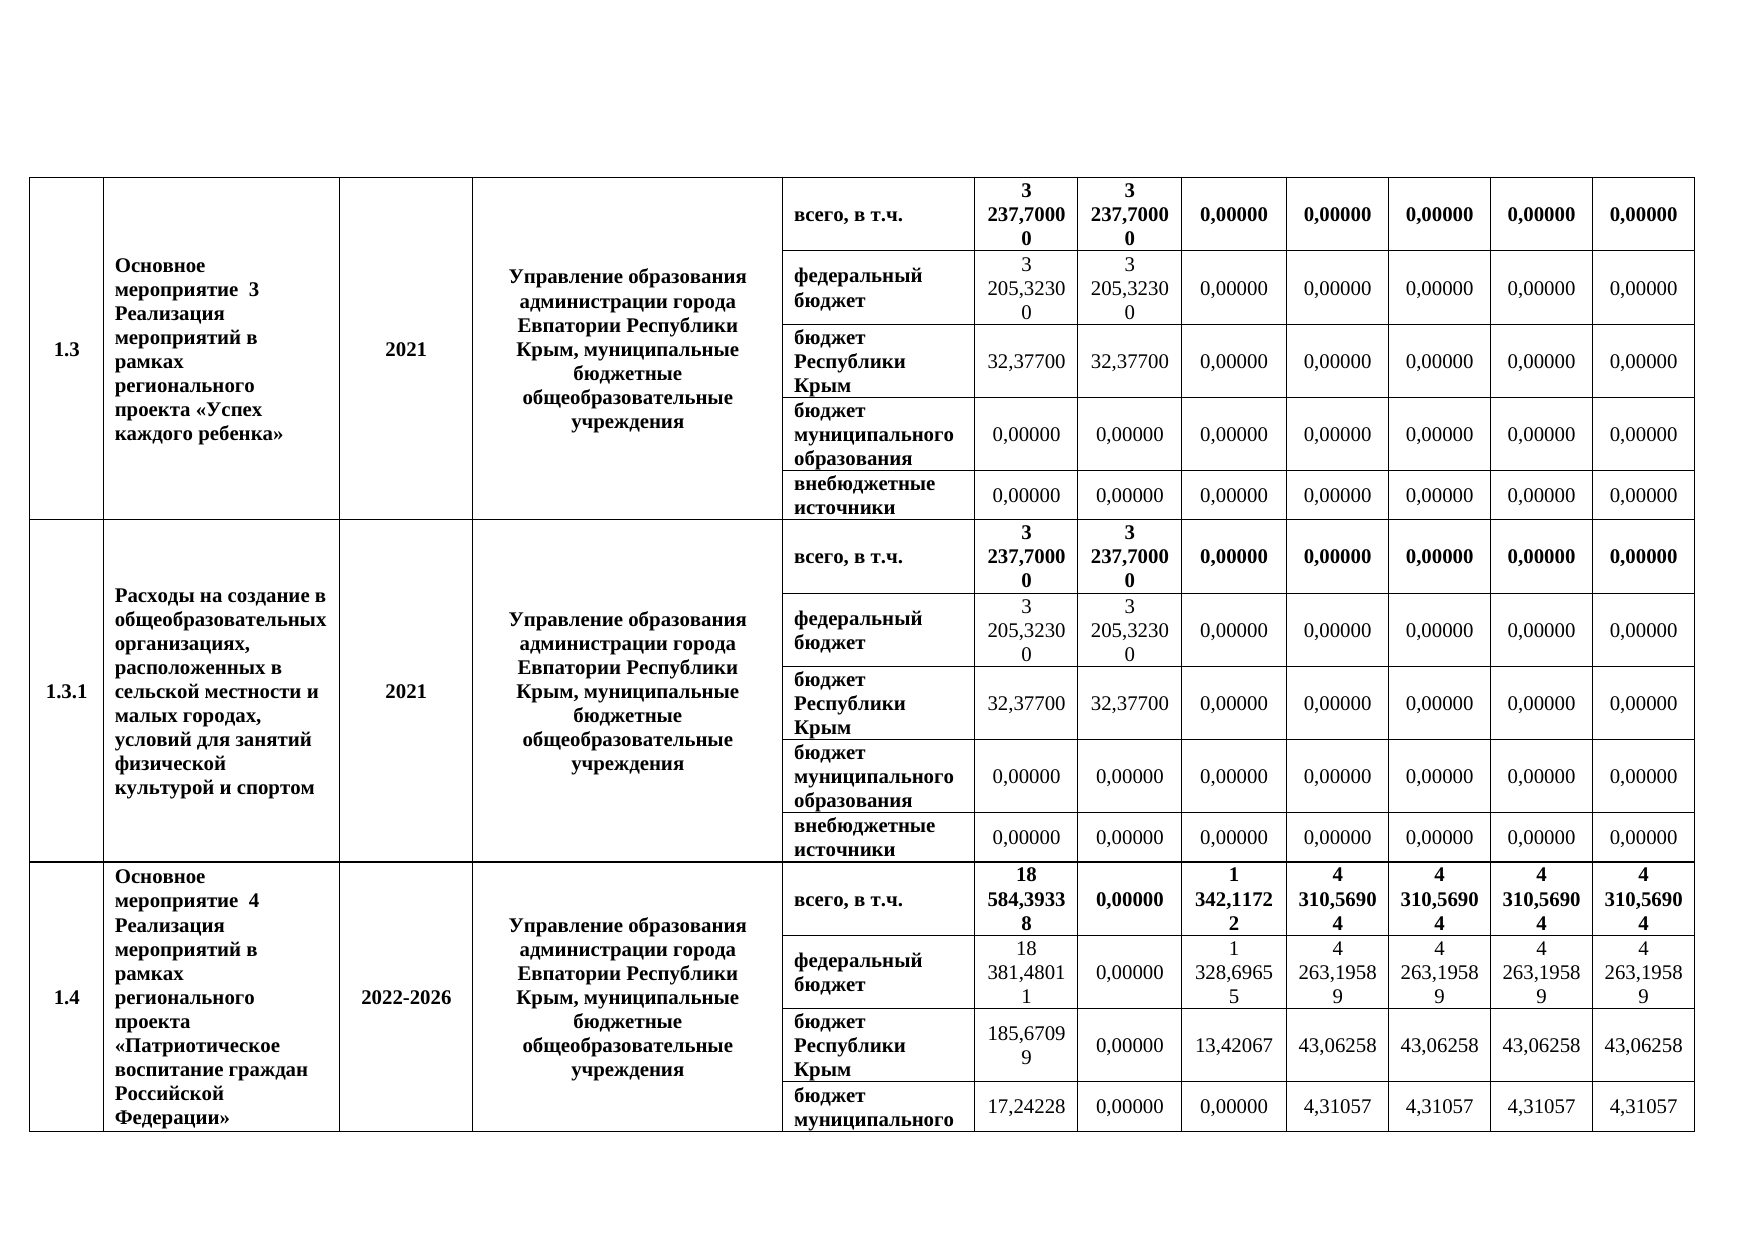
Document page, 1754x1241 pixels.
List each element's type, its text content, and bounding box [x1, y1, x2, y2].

table_cell 0,00000 [1593, 398, 1694, 470]
table_cell 4 263,19589 [1287, 936, 1388, 1008]
table_cell 43,06258 [1389, 1009, 1490, 1081]
table_cell 0,00000 [1078, 1009, 1181, 1081]
table_cell 0,00000 [1593, 178, 1694, 250]
table_cell 3 205,32300 [975, 251, 1077, 324]
table_cell 4 310,56904 [1389, 863, 1490, 934]
table_cell 3 237,70000 [975, 520, 1077, 592]
table_cell 0,00000 [1593, 325, 1694, 397]
table_cell 0,00000 [1182, 667, 1286, 739]
table_cell внебюджетные источники [783, 471, 974, 519]
table_cell 4 310,56904 [1593, 863, 1694, 934]
table_cell 4,31057 [1287, 1082, 1388, 1131]
table_cell 0,00000 [1182, 813, 1286, 861]
table_cell 0,00000 [1078, 471, 1181, 519]
table_cell всего, в т.ч. [783, 863, 974, 934]
table_cell Управление образования администрации города Евпатории Республики Крым, муниципальные бюджетные общеобразовательные учреждения [473, 520, 782, 861]
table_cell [783, 1082, 974, 1131]
table_cell 1.4 [30, 863, 103, 1131]
table_cell 0,00000 [1491, 667, 1592, 739]
table_cell внебюджетные источники [783, 813, 974, 861]
table_cell 0,00000 [1389, 398, 1490, 470]
table_cell 4,31057 [1593, 1082, 1694, 1131]
table_cell 0,00000 [1593, 594, 1694, 666]
table_cell 17,24228 [975, 1082, 1077, 1131]
table_cell 0,00000 [1389, 471, 1490, 519]
table_cell 0,00000 [975, 398, 1077, 470]
table_cell 3 205,32300 [1078, 251, 1181, 324]
table_cell 32,37700 [1078, 667, 1181, 739]
table_cell 18 584,39338 [975, 863, 1077, 934]
table_cell 0,00000 [1389, 740, 1490, 812]
table_cell бюджет муниципального образования [783, 740, 974, 812]
table_cell 3 205,32300 [975, 594, 1077, 666]
table_cell 0,00000 [1389, 325, 1490, 397]
table_cell 13,42067 [1182, 1009, 1286, 1081]
table_cell 1 328,69655 [1182, 936, 1286, 1008]
table_cell федеральный бюджет [783, 594, 974, 666]
table_cell 18 381,48011 [975, 936, 1077, 1008]
table_cell бюджет Республики Крым [783, 667, 974, 739]
table_cell 0,00000 [1287, 325, 1388, 397]
table_cell 3 237,70000 [1078, 520, 1181, 592]
table_cell 43,06258 [1491, 1009, 1592, 1081]
table_cell 0,00000 [1078, 863, 1181, 934]
table_cell 0,00000 [1491, 594, 1592, 666]
table_cell 0,00000 [1182, 740, 1286, 812]
table_cell 32,37700 [975, 667, 1077, 739]
table_cell 0,00000 [1182, 594, 1286, 666]
table_cell 4 310,56904 [1287, 863, 1388, 934]
table_cell 0,00000 [1182, 520, 1286, 592]
table_cell 0,00000 [1491, 251, 1592, 324]
table_cell 0,00000 [1593, 520, 1694, 592]
table_cell 1.3 [30, 178, 103, 519]
table_cell 4,31057 [1491, 1082, 1592, 1131]
table_cell всего, в т.ч. [783, 178, 974, 250]
table_cell 0,00000 [1593, 667, 1694, 739]
table_cell 0,00000 [1491, 178, 1592, 250]
table_cell Управление образования администрации города Евпатории Республики Крым, муниципальные бюджетные общеобразовательные учреждения [473, 863, 782, 1131]
table_cell 0,00000 [1182, 178, 1286, 250]
table_cell 0,00000 [1287, 471, 1388, 519]
table_cell Основное мероприятие 4 Реализация мероприятий в рамках регионального проекта «Патриотическое воспитание граждан Российской Федерации» [104, 863, 339, 1131]
table_cell 0,00000 [975, 813, 1077, 861]
table_cell 0,00000 [1078, 740, 1181, 812]
table_cell 32,37700 [975, 325, 1077, 397]
table_cell 0,00000 [1491, 325, 1592, 397]
table_cell Расходы на создание в общеобразовательных организациях, расположенных в сельской местности и малых городах, условий для занятий физической культурой и спортом [104, 520, 339, 861]
table_cell 0,00000 [1078, 398, 1181, 470]
table_cell федеральный бюджет [783, 936, 974, 1008]
table_cell 4 263,19589 [1389, 936, 1490, 1008]
table_cell 0,00000 [1389, 594, 1490, 666]
table_cell 0,00000 [1287, 667, 1388, 739]
table_cell федеральный бюджет [783, 251, 974, 324]
table_cell 0,00000 [1078, 813, 1181, 861]
table_cell 43,06258 [1287, 1009, 1388, 1081]
table_cell 0,00000 [1389, 251, 1490, 324]
table_cell 3 237,70000 [1078, 178, 1181, 250]
table_cell 0,00000 [1182, 398, 1286, 470]
table_cell 0,00000 [1182, 471, 1286, 519]
table_cell 0,00000 [1389, 813, 1490, 861]
table_cell бюджет Республики Крым [783, 1009, 974, 1081]
table_cell 0,00000 [1078, 936, 1181, 1008]
table_cell 0,00000 [1287, 740, 1388, 812]
table_cell 0,00000 [1491, 398, 1592, 470]
table_cell 0,00000 [1389, 667, 1490, 739]
table_cell 4,31057 [1389, 1082, 1490, 1131]
table_cell 0,00000 [1287, 520, 1388, 592]
table_cell 4 263,19589 [1491, 936, 1592, 1008]
table_cell 3 205,32300 [1078, 594, 1181, 666]
table_cell 0,00000 [1182, 1082, 1286, 1131]
table_cell 4 263,19589 [1593, 936, 1694, 1008]
table_cell 0,00000 [1389, 178, 1490, 250]
table_cell Управление образования администрации города Евпатории Республики Крым, муниципальные бюджетные общеобразовательные учреждения [473, 178, 782, 519]
table_cell 0,00000 [1491, 813, 1592, 861]
table_cell 2021 [340, 178, 472, 519]
table_cell 0,00000 [1287, 813, 1388, 861]
table_cell 43,06258 [1593, 1009, 1694, 1081]
table_cell 0,00000 [1491, 740, 1592, 812]
table_cell 0,00000 [1287, 251, 1388, 324]
table_cell 0,00000 [1593, 740, 1694, 812]
table_cell 0,00000 [1182, 251, 1286, 324]
table_cell 0,00000 [1287, 594, 1388, 666]
table_cell 3 237,70000 [975, 178, 1077, 250]
table_cell 0,00000 [975, 740, 1077, 812]
table_cell 0,00000 [1491, 471, 1592, 519]
table_cell бюджет муниципального образования [783, 398, 974, 470]
table_cell 0,00000 [1389, 520, 1490, 592]
table_cell 0,00000 [1287, 398, 1388, 470]
table_cell бюджет Республики Крым [783, 325, 974, 397]
table_cell 0,00000 [1593, 813, 1694, 861]
table_cell 2021 [340, 520, 472, 861]
table_cell 2022-2026 [340, 863, 472, 1131]
table_cell 0,00000 [1182, 325, 1286, 397]
table_cell 0,00000 [1078, 1082, 1181, 1131]
table_cell Основное мероприятие 3 Реализация мероприятий в рамках регионального проекта «Успех каждого ребенка» [104, 178, 339, 519]
table_cell 0,00000 [1287, 178, 1388, 250]
table_cell 185,67099 [975, 1009, 1077, 1081]
table_cell 32,37700 [1078, 325, 1181, 397]
table_cell 0,00000 [975, 471, 1077, 519]
table_cell 0,00000 [1593, 251, 1694, 324]
table_cell 0,00000 [1491, 520, 1592, 592]
table_cell всего, в т.ч. [783, 520, 974, 592]
table_cell 0,00000 [1593, 471, 1694, 519]
table_cell 4 310,56904 [1491, 863, 1592, 934]
table_cell 1.3.1 [30, 520, 103, 861]
table_cell 1 342,11722 [1182, 863, 1286, 934]
